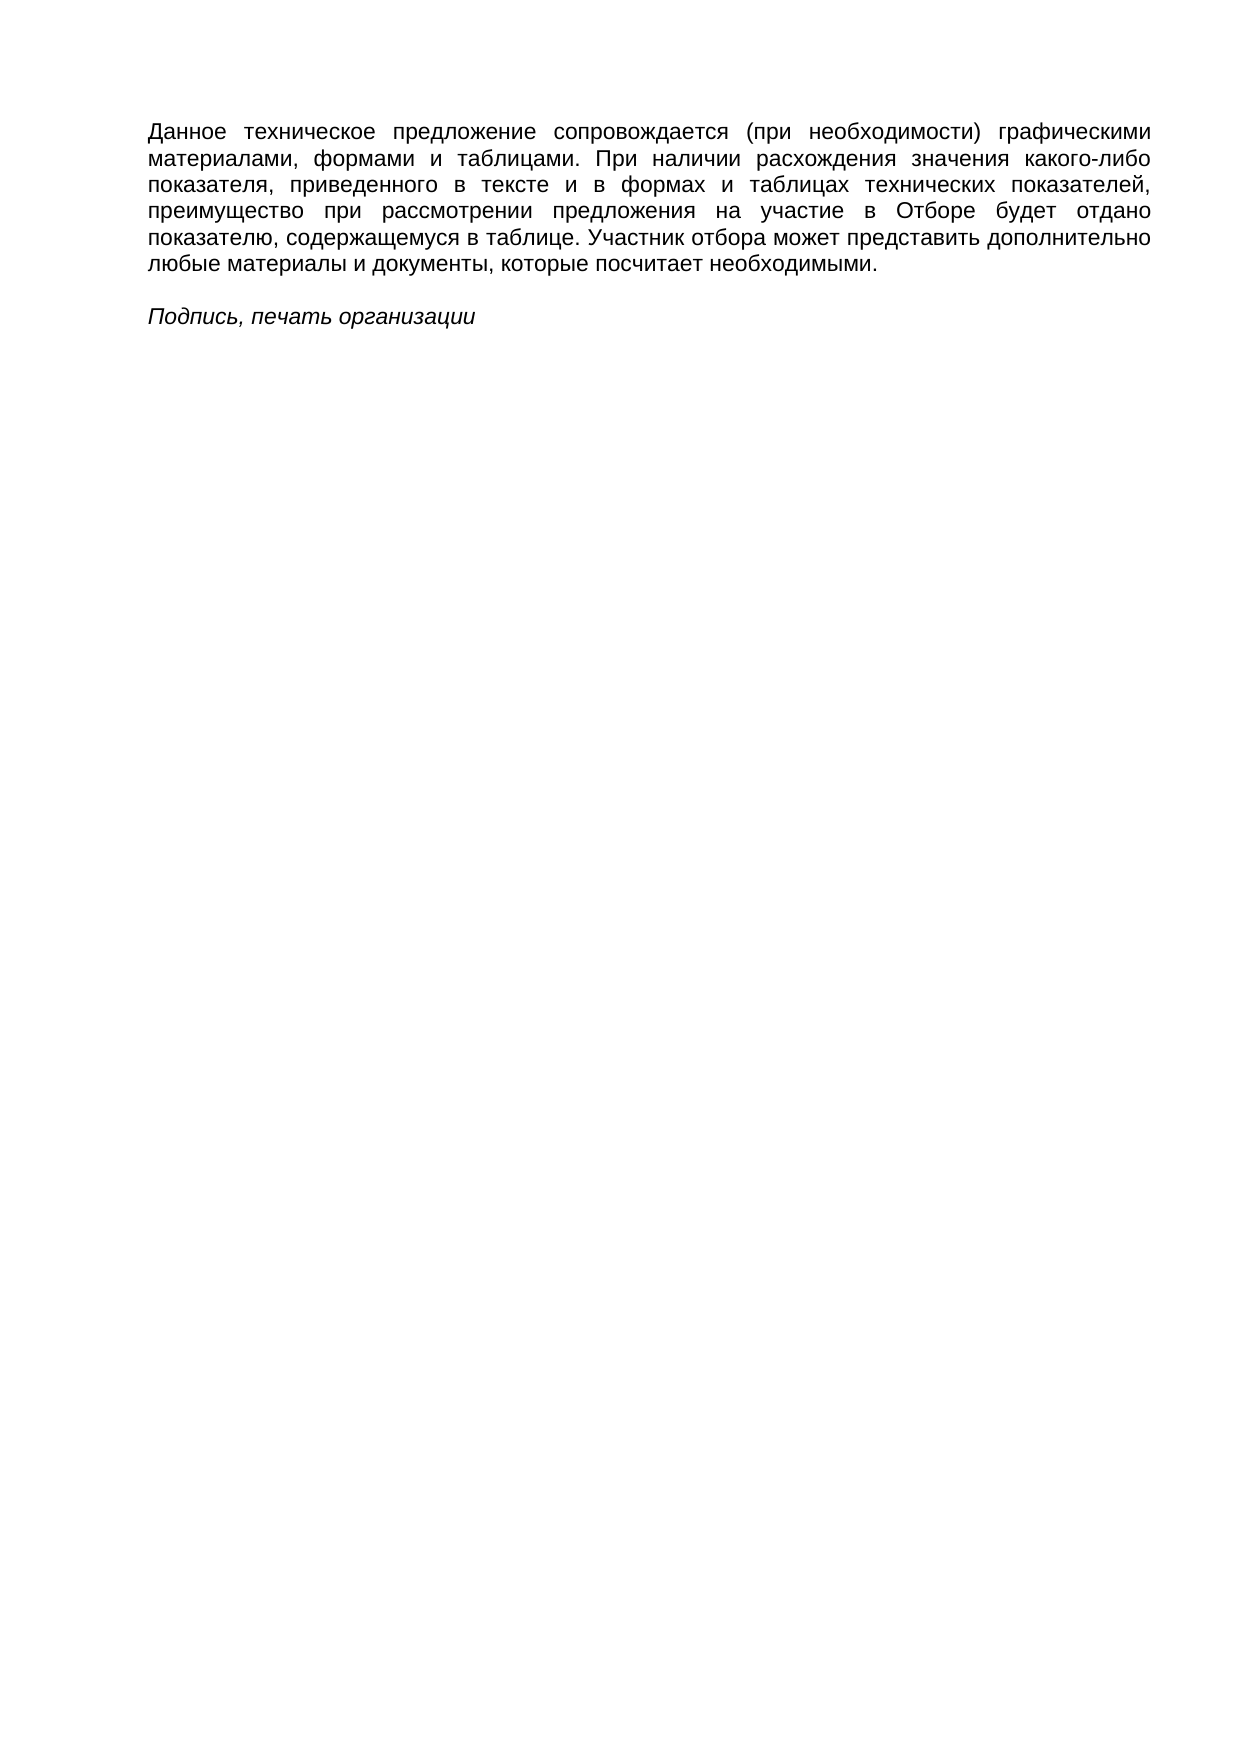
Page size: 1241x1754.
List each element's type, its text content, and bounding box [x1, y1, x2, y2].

text Подпись, печать организации [148, 303, 1152, 329]
text Данное техническое предложение сопровождается (при необходимости) графическими материалами, формами и таблицами. При наличии расхождения значения какого-либо показателя, приведенного в тексте и в формах и таблицах технических показателей, преимущество при рассмотрении предложения на участие в Отборе будет отдано показателю, содержащемуся в таблице. Участник отбора может представить дополнительно любые материалы и документы, которые посчитает необходимыми. [148, 118, 1152, 276]
